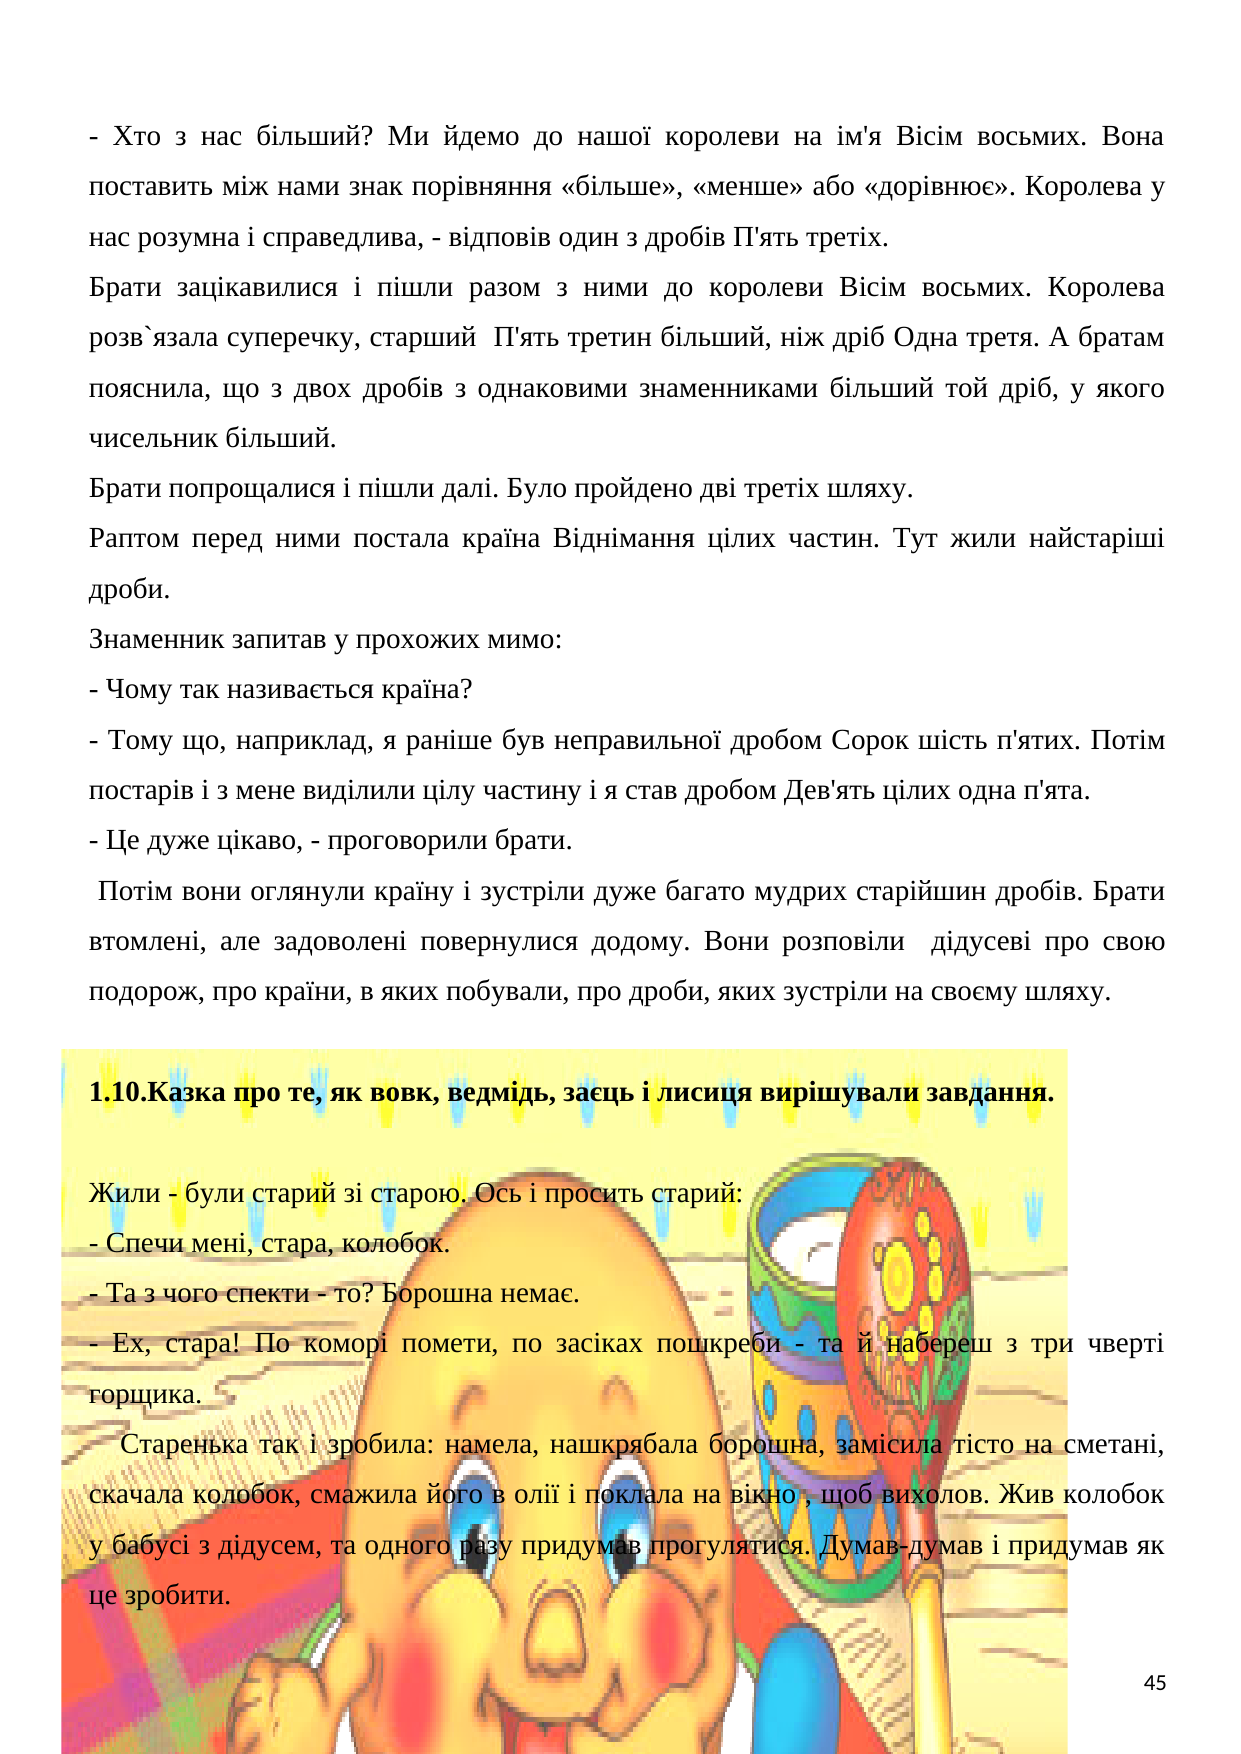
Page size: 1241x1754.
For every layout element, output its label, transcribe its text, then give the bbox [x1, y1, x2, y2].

text Потім вони оглянули країну і зустріли дуже багато мудрих старійшин дробів. Брати втомлені, але задоволені повернулися додому. Вони розповіли дідусеві про свою подорож, про країни, в яких побували, про дроби, яких зустріли на своєму шляху. [89, 873, 1167, 1007]
text Раптом перед ними постала країна Віднімання цілих частин. Тут жили найстаріші дроби. [89, 521, 1167, 604]
text - Ех, стара! По коморі помети, по засіках пошкреби - та й набереш з три чверті горщика. [89, 1326, 1167, 1409]
text - Спечи мені, стара, колобок. [89, 1225, 1167, 1258]
text - Та з чого спекти - то? Борошна немає. [89, 1275, 1167, 1309]
text - Це дуже цікаво, - проговорили брати. [89, 822, 1167, 856]
text Знаменник запитав у прохожих мимо: [89, 621, 1167, 655]
text - Чому так називається країна? [89, 672, 1167, 705]
text 1.10.Казка про те, як вовк, ведмідь, заєць і лисиця вирішували завдання. [89, 1074, 1167, 1108]
text Старенька так і зробила: намела, нашкрябала борошна, замісила тісто на сметані, скачала колобок, смажила його в олії і поклала на вікно , щоб вихолов. Жив колобок у бабусі з дідусем, та одного разу придумав прогулятися. Думав-думав і придумав як це зробити. [89, 1426, 1167, 1611]
text Брати попрощалися і пішли далі. Було пройдено дві третіх шляху. [89, 470, 1167, 504]
text Жили - були старий зі старою. Ось і просить старий: [89, 1175, 1167, 1208]
text - Хто з нас більший? Ми йдемо до нашої королеви на ім'я Вісім восьмих. Вона поставить між нами знак порівняння «більше», «менше» або «дорівнює». Королева у нас розумна і справедлива, - відповів один з дробів П'ять третіх. [89, 118, 1167, 252]
text - Тому що, наприклад, я раніше був неправильної дробом Сорок шість п'ятих. Потім постарів і з мене виділили цілу частину і я став дробом Дев'ять цілих одна п'ята. [89, 722, 1167, 806]
text Брати зацікавилися і пішли разом з ними до королеви Вісім восьмих. Королева розв`язала суперечку, старший П'ять третин більший, ніж дріб Одна третя. А братам пояснила, що з двох дробів з однаковими знаменниками більший той дріб, у якого чисельник більший. [89, 269, 1167, 453]
